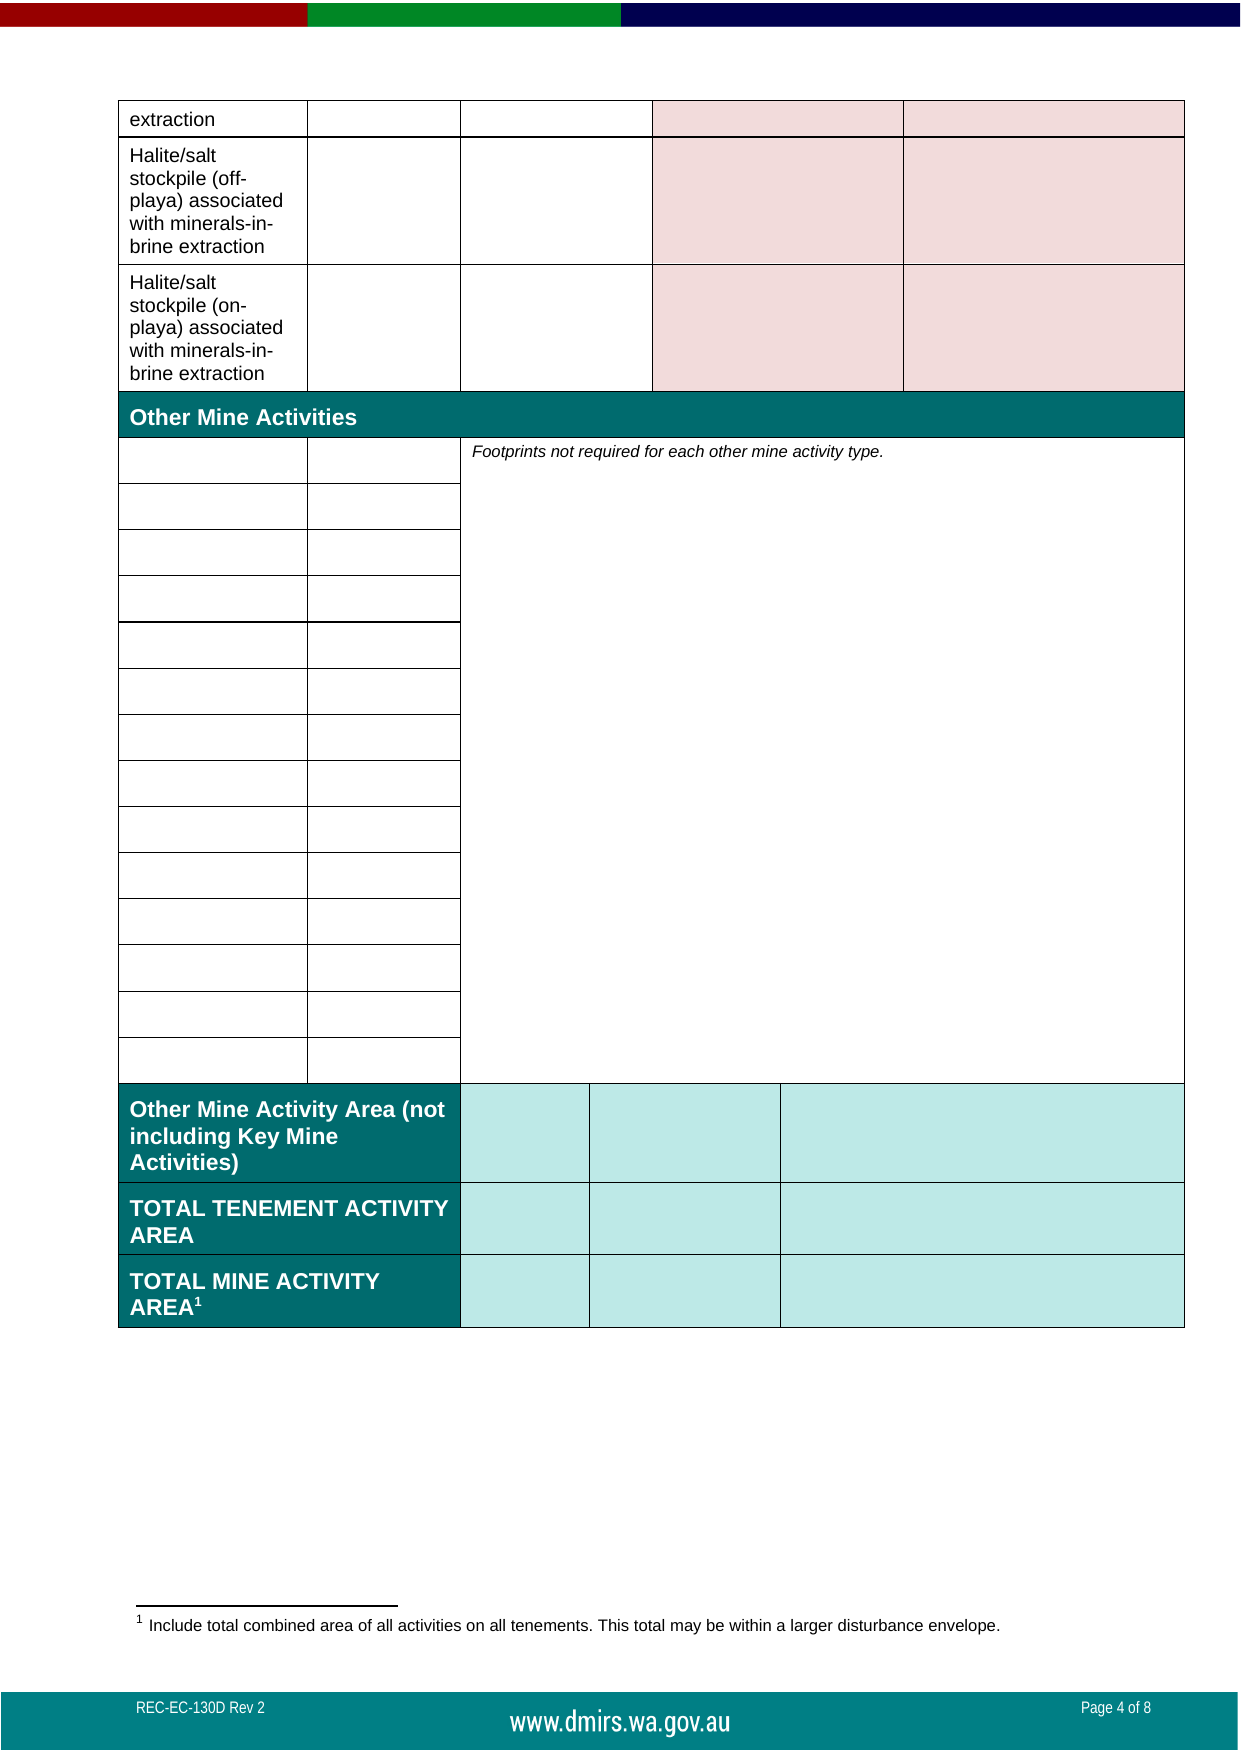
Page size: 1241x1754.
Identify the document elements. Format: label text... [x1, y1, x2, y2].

table_cell Other Mine Activity Area (not including Key Mine Activities) [119, 1084, 460, 1182]
table_cell Halite/salt stockpile (off-playa) associated with minerals-in-brine extraction [119, 138, 307, 263]
table_cell TOTAL TENEMENT ACTIVITY AREA [119, 1183, 460, 1254]
picture [0, 1691, 1238, 1750]
table_cell [308, 669, 460, 714]
table_cell [308, 853, 460, 898]
table_cell [308, 138, 460, 263]
table_cell [461, 138, 652, 263]
table_cell [308, 992, 460, 1037]
table_cell [653, 101, 903, 136]
table_cell [461, 265, 652, 391]
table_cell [119, 101, 307, 136]
table_cell [308, 576, 460, 621]
table_cell [119, 992, 307, 1037]
table_cell [119, 853, 307, 898]
table_cell [461, 1084, 589, 1182]
table_cell Footprints not required for each other mine activity type. [461, 438, 1184, 1083]
table_cell [119, 1038, 307, 1083]
table_cell [119, 576, 307, 621]
table_cell Halite/salt stockpile (on- playa) associated with minerals-in-brine extraction [119, 265, 307, 391]
table_cell [653, 138, 903, 263]
table_cell [461, 101, 652, 136]
table_cell [119, 623, 307, 667]
table_cell [308, 945, 460, 991]
table_cell [781, 1084, 1184, 1182]
table_cell [308, 1038, 460, 1083]
table_cell [308, 761, 460, 806]
table_cell [119, 899, 307, 944]
table_cell [308, 530, 460, 575]
table_cell [119, 438, 307, 483]
table_cell [461, 1255, 589, 1327]
table_cell [308, 807, 460, 852]
table_cell [119, 669, 307, 714]
table_cell [590, 1255, 780, 1327]
table_cell [590, 1183, 780, 1254]
table_cell [308, 623, 460, 667]
table_cell [653, 265, 903, 391]
table_cell [119, 484, 307, 529]
table_cell [308, 265, 460, 391]
table_cell [308, 715, 460, 760]
table_cell [119, 807, 307, 852]
table_cell [119, 530, 307, 575]
table_cell Other Mine Activities [119, 392, 1184, 437]
table_cell [308, 438, 460, 483]
table_cell [308, 899, 460, 944]
table_cell [781, 1255, 1184, 1327]
table_cell [590, 1084, 780, 1182]
table_cell [119, 945, 307, 991]
table_cell [904, 138, 1184, 263]
table_cell TOTAL MINE ACTIVITY AREA [119, 1255, 460, 1327]
table_cell [781, 1183, 1184, 1254]
table_cell [904, 101, 1184, 136]
table_cell [119, 715, 307, 760]
table_cell [308, 101, 460, 136]
table_cell [119, 761, 307, 806]
table_cell [461, 1183, 589, 1254]
table_cell [904, 265, 1184, 391]
picture [0, 3, 1241, 29]
table_cell [308, 484, 460, 529]
